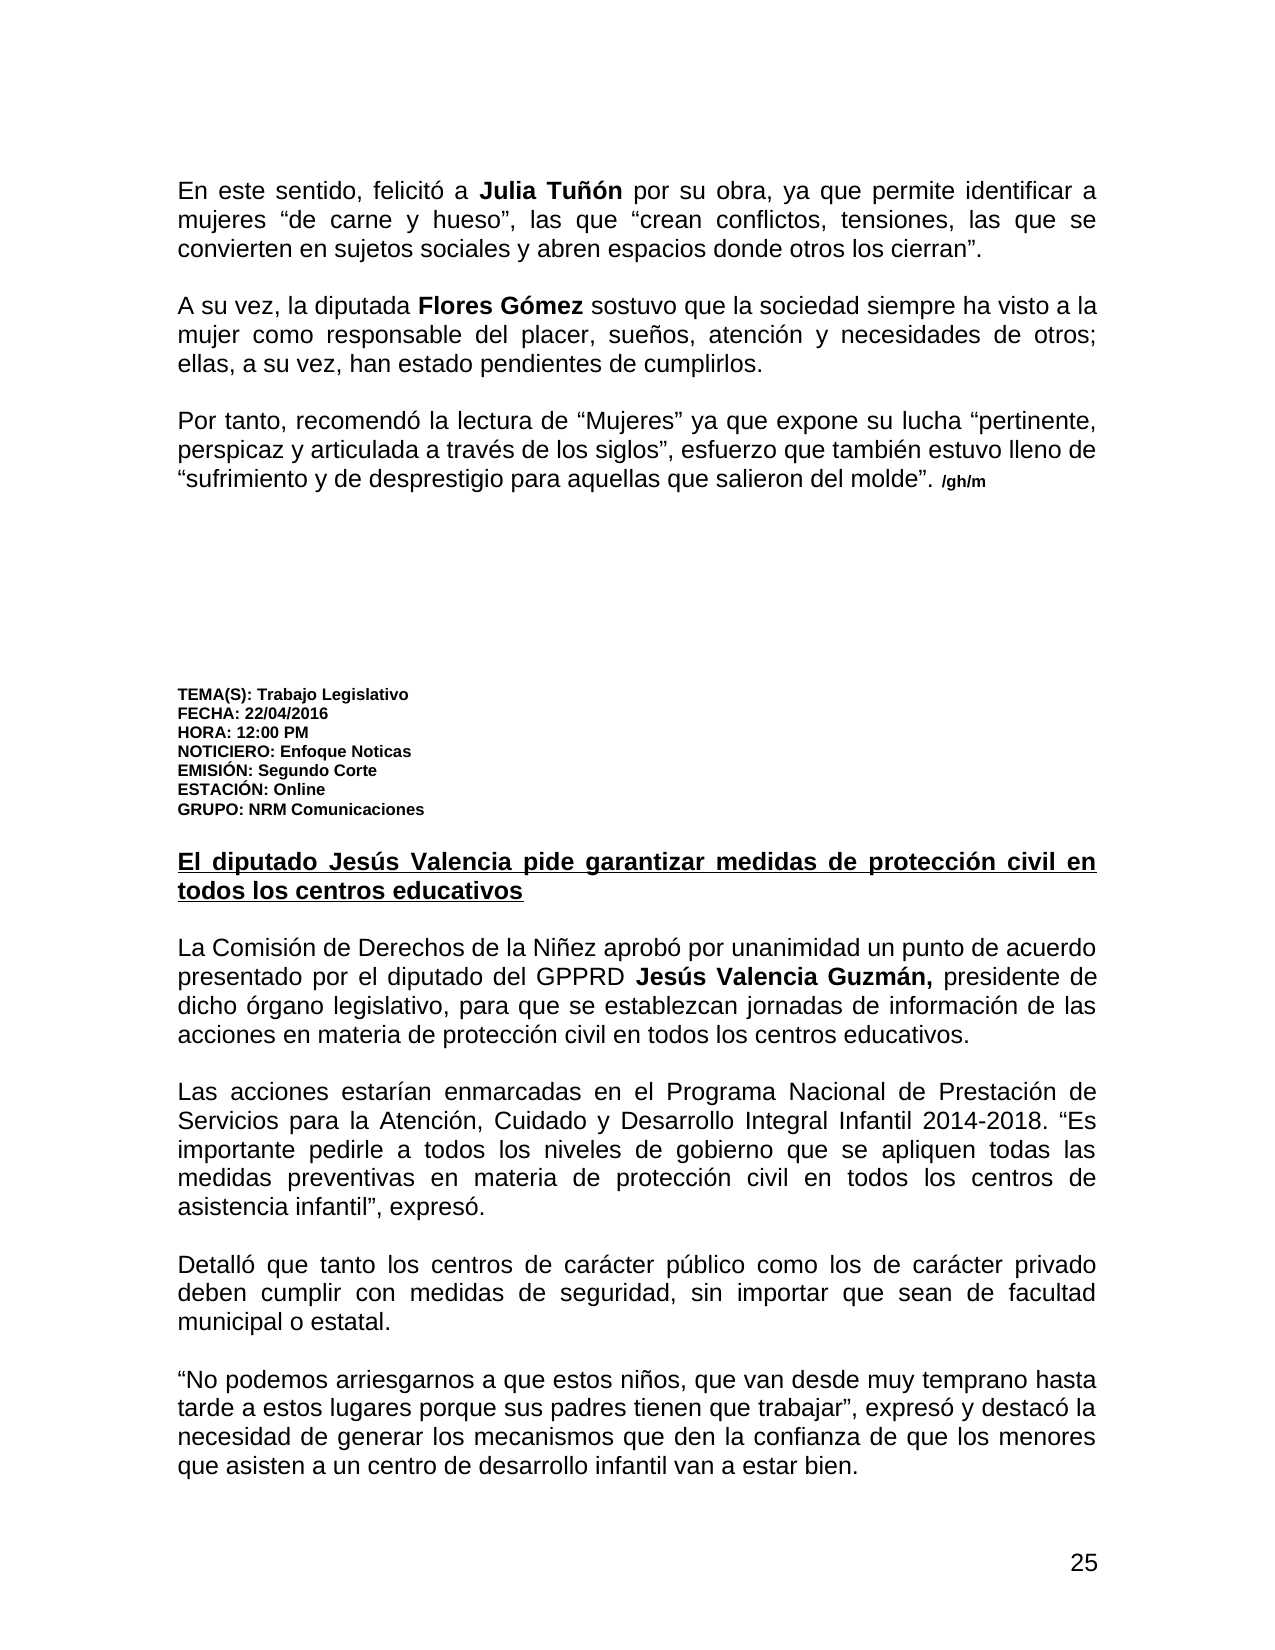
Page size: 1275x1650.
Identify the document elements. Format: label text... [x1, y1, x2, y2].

text La Comisión de Derechos de la Niñez aprobó por unanimidad un punto de acuerdo presentado por el diputado del GPPRD Jesús Valencia Guzmán, presidente de dicho órgano legislativo, para que se establezcan jornadas de información de las acciones en materia de protección civil en todos los centros educativos. [177, 933, 1098, 1048]
text EMISIÓN: Segundo Corte [177, 761, 1098, 780]
text GRUPO: NRM Comunicaciones [177, 799, 1098, 818]
text NOTICIERO: Enfoque Noticas [177, 742, 1098, 761]
text “No podemos arriesgarnos a que estos niños, que van desde muy temprano hasta tarde a estos lugares porque sus padres tienen que trabajar”, expresó y destacó la necesidad de generar los mecanismos que den la confianza de que los menores que asisten a un centro de desarrollo infantil van a estar bien. [177, 1365, 1098, 1480]
text Por tanto, recomendó la lectura de “Mujeres” ya que expone su lucha “pertinente, perspicaz y articulada a través de los siglos”, esfuerzo que también estuvo lleno de “sufrimiento y de desprestigio para aquellas que salieron del molde”. /gh/m [177, 406, 1098, 493]
text A su vez, la diputada Flores Gómez sostuvo que la sociedad siempre ha visto a la mujer como responsable del placer, sueños, atención y necesidades de otros; ellas, a su vez, han estado pendientes de cumplirlos. [177, 291, 1098, 378]
text En este sentido, felicitó a Julia Tuñón por su obra, ya que permite identificar a mujeres “de carne y hueso”, las que “crean conflictos, tensiones, las que se convierten en sujetos sociales y abren espacios donde otros los cierran”. [177, 176, 1098, 263]
text TEMA(S): Trabajo Legislativo [177, 684, 1098, 703]
text El diputado Jesús Valencia pide garantizar medidas de protección civil en todos los centros educativos [177, 847, 1098, 905]
text ESTACIÓN: Online [177, 780, 1098, 799]
text Detalló que tanto los centros de carácter público como los de carácter privado deben cumplir con medidas de seguridad, sin importar que sean de facultad municipal o estatal. [177, 1250, 1098, 1336]
text HORA: 12:00 PM [177, 723, 1098, 742]
text Las acciones estarían enmarcadas en el Programa Nacional de Prestación de Servicios para la Atención, Cuidado y Desarrollo Integral Infantil 2014-2018. “Es importante pedirle a todos los niveles de gobierno que se apliquen todas las medidas preventivas en materia de protección civil en todos los centros de asistencia infantil”, expresó. [177, 1077, 1098, 1221]
text FECHA: 22/04/2016 [177, 703, 1098, 723]
